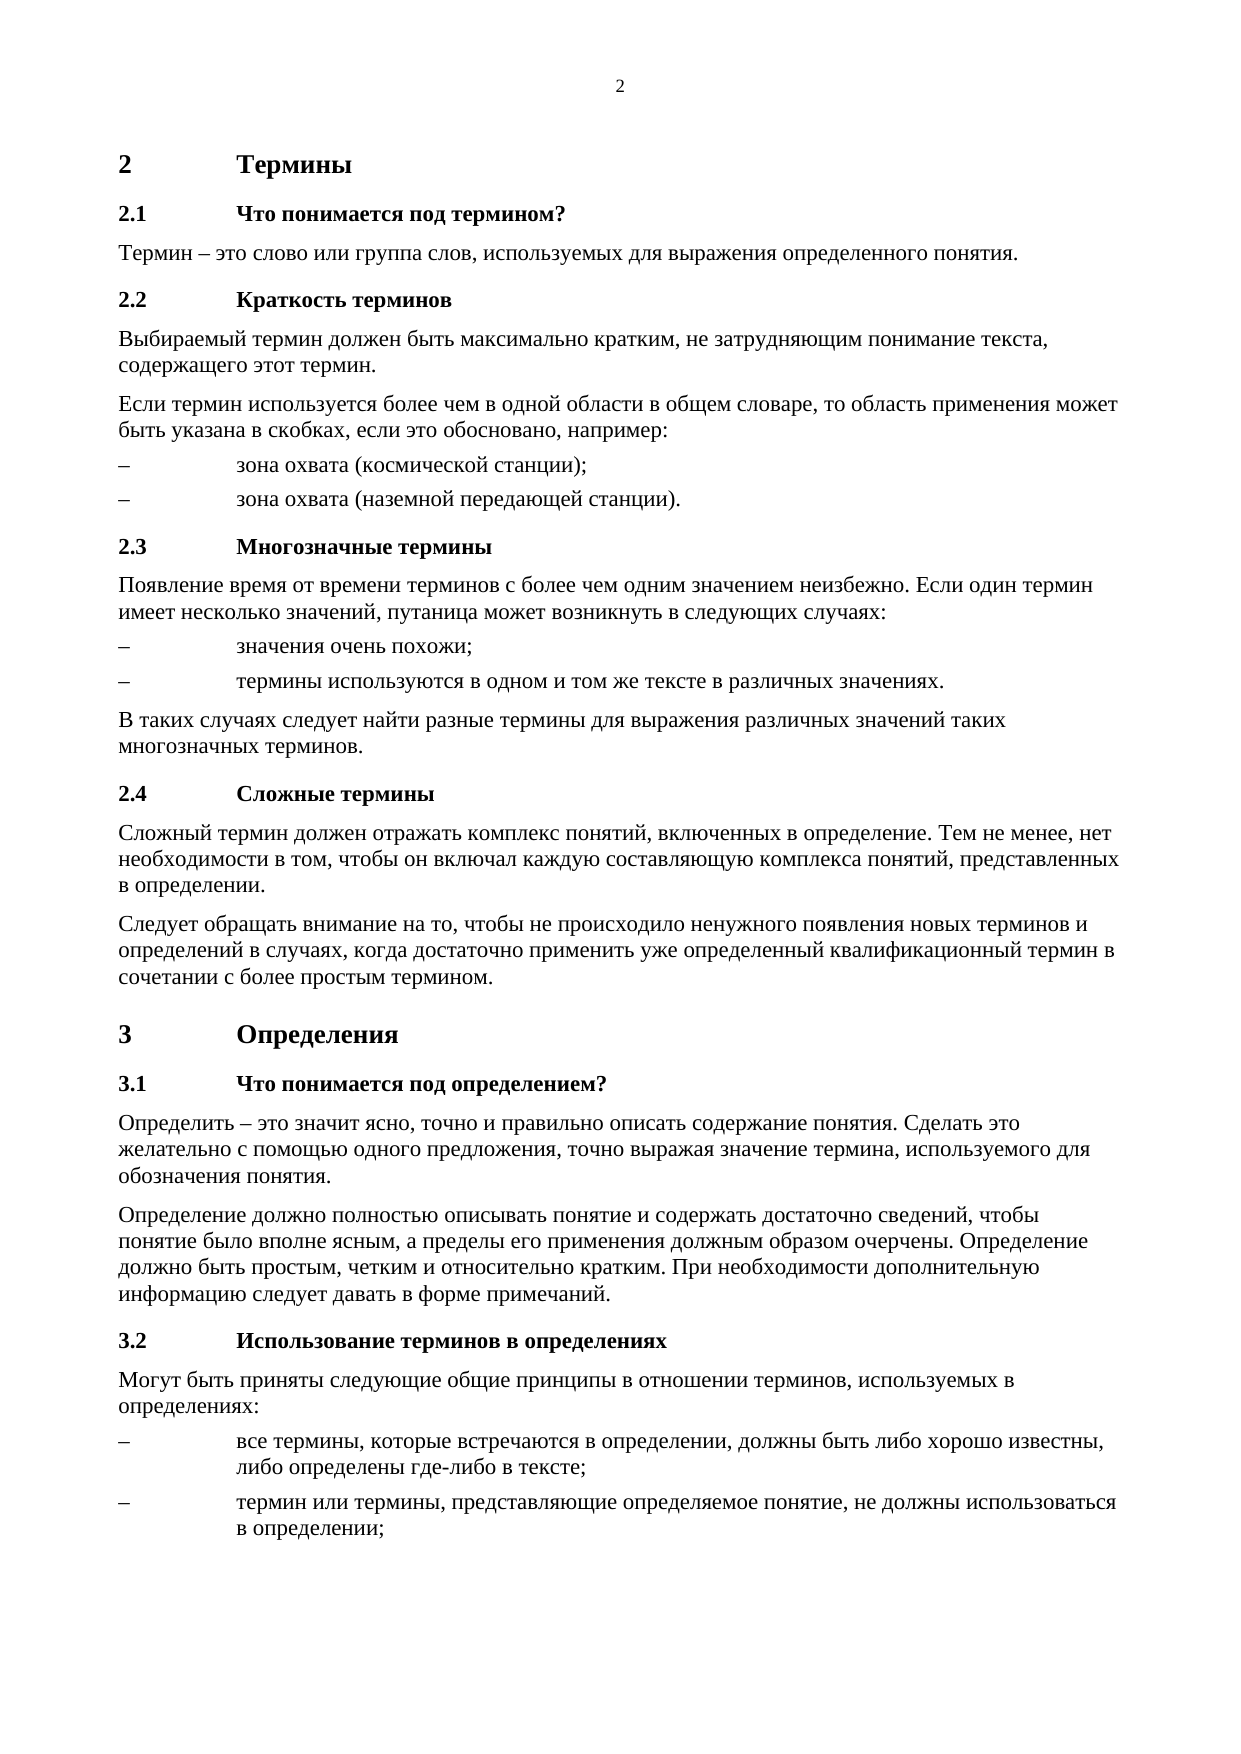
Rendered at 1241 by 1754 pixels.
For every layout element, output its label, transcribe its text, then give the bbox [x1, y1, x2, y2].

text – все термины, которые встречаются в определении, должны быть либо хорошо известны, либо определены где-либо в тексте; [118, 1427, 1122, 1479]
subtitle 2.1 Что понимается под термином? [118, 200, 1122, 226]
subtitle 2 Термины [118, 148, 1122, 179]
text Сложный термин должен отражать комплекс понятий, включенных в определение. Тем не менее, нет необходимости в том, чтобы он включал каждую составляющую комплекса понятий, представленных в определении. [118, 818, 1122, 898]
subtitle 3 Определения [118, 1018, 1122, 1049]
text Появление время от времени терминов с более чем одним значением неизбежно. Если один термин имеет несколько значений, путаница может возникнуть в следующих случаях: [118, 572, 1122, 624]
text Определение должно полностью описывать понятие и содержать достаточно сведений, чтобы понятие было вполне ясным, а пределы его применения должным образом очерчены. Определение должно быть простым, четким и относительно кратким. При необходимости дополнительную информацию следует давать в форме примечаний. [118, 1201, 1122, 1306]
text Могут быть приняты следующие общие принципы в отношении терминов, используемых в определениях: [118, 1366, 1122, 1418]
subtitle 3.2 Использование терминов в определениях [118, 1327, 1122, 1353]
subtitle 3.1 Что понимается под определением? [118, 1070, 1122, 1097]
text – зона охвата (наземной передающей станции). [118, 486, 1122, 512]
subtitle 2.3 Многозначные термины [118, 533, 1122, 559]
subtitle 2.2 Краткость терминов [118, 286, 1122, 312]
text – зона охвата (космической станции); [118, 451, 1122, 477]
text Если термин используется более чем в одной области в общем словаре, то область применения может быть указана в скобках, если это обосновано, например: [118, 390, 1122, 442]
text Определить – это значит ясно, точно и правильно описать содержание понятия. Сделать это желательно с помощью одного предложения, точно выражая значение термина, используемого для обозначения понятия. [118, 1109, 1122, 1188]
text – термин или термины, представляющие определяемое понятие, не должны использоваться в определении; [118, 1488, 1122, 1541]
text – термины используются в одном и том же тексте в различных значениях. [118, 667, 1122, 694]
text Термин – это слово или группа слов, используемых для выражения определенного понятия. [118, 238, 1122, 265]
text Следует обращать внимание на то, чтобы не происходило ненужного появления новых терминов и определений в случаях, когда достаточно применить уже определенный квалификационный термин в сочетании с более простым термином. [118, 910, 1122, 989]
subtitle 2.4 Сложные термины [118, 780, 1122, 806]
text В таких случаях следует найти разные термины для выражения различных значений таких многозначных терминов. [118, 706, 1122, 759]
text Выбираемый термин должен быть максимально кратким, не затрудняющим понимание текста, содержащего этот термин. [118, 324, 1122, 377]
text – значения очень похожи; [118, 633, 1122, 659]
